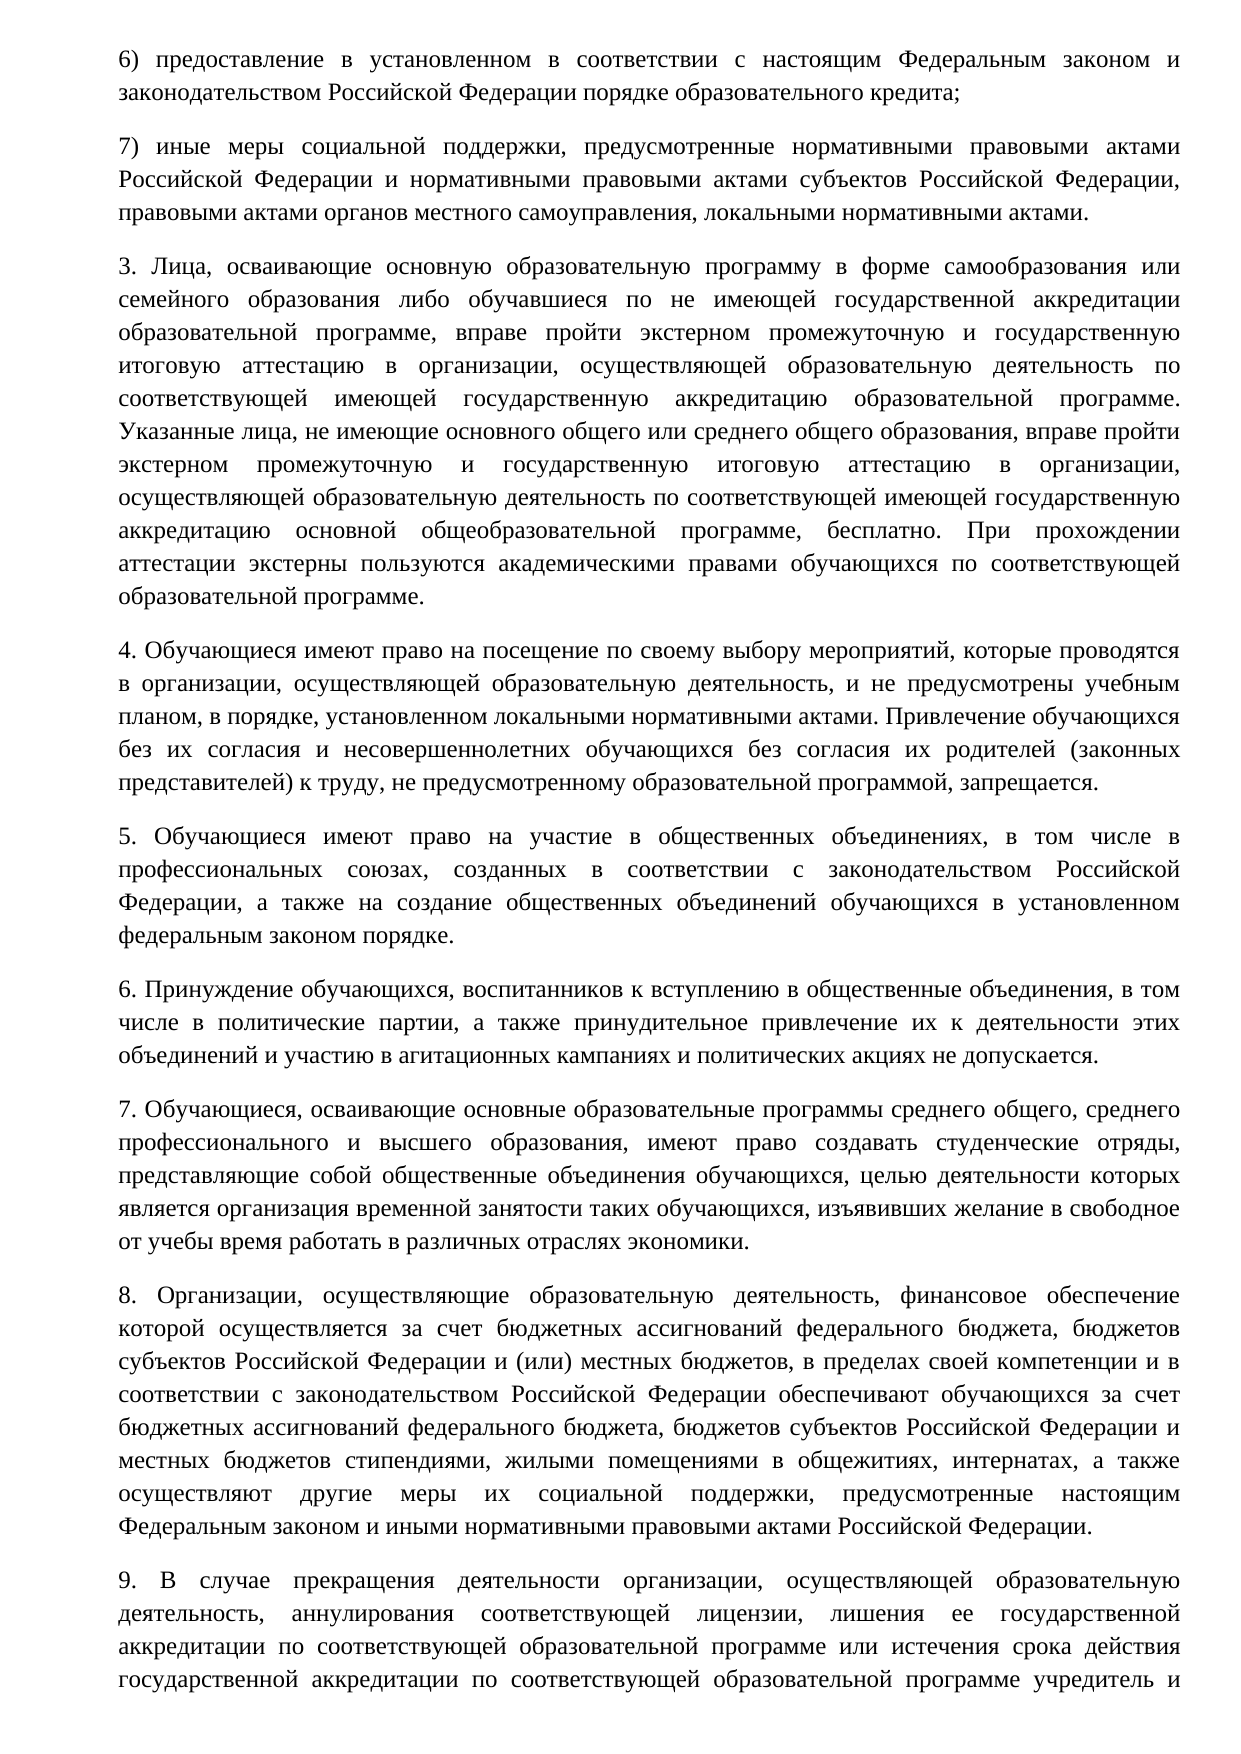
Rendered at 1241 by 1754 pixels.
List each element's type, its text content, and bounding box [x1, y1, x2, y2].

text 3. Лица, осваивающие основную образовательную программу в форме самообразования или семейного образования либо обучавшиеся по не имеющей государственной аккредитации образовательной программе, вправе пройти экстерном промежуточную и государственную итоговую аттестацию в организации, осуществляющей образовательную деятельность по соответствующей имеющей государственную аккредитацию образовательной программе. Указанные лица, не имеющие основного общего или среднего общего образования, вправе пройти экстерном промежуточную и государственную итоговую аттестацию в организации, осуществляющей образовательную деятельность по соответствующей имеющей государственную аккредитацию основной общеобразовательной программе, бесплатно. При прохождении аттестации экстерны пользуются академическими правами обучающихся по соответствующей образовательной программе. [118, 251, 1181, 610]
text 5. Обучающиеся имеют право на участие в общественных объединениях, в том числе в профессиональных союзах, созданных в соответствии с законодательством Российской Федерации, а также на создание общественных объединений обучающихся в установленном федеральным законом порядке. [118, 821, 1181, 949]
text 6) предоставление в установленном в соответствии с настоящим Федеральным законом и законодательством Российской Федерации порядке образовательного кредита; [118, 44, 1181, 106]
text 4. Обучающиеся имеют право на посещение по своему выбору мероприятий, которые проводятся в организации, осуществляющей образовательную деятельность, и не предусмотрены учебным планом, в порядке, установленном локальными нормативными актами. Привлечение обучающихся без их согласия и несовершеннолетних обучающихся без согласия их родителей (законных представителей) к труду, не предусмотренному образовательной программой, запрещается. [118, 635, 1181, 796]
text 6. Принуждение обучающихся, воспитанников к вступлению в общественные объединения, в том числе в политические партии, а также принудительное привлечение их к деятельности этих объединений и участию в агитационных кампаниях и политических акциях не допускается. [118, 974, 1181, 1069]
text 7. Обучающиеся, осваивающие основные образовательные программы среднего общего, среднего профессионального и высшего образования, имеют право создавать студенческие отряды, представляющие собой общественные объединения обучающихся, целью деятельности которых является организация временной занятости таких обучающихся, изъявивших желание в свободное от учебы время работать в различных отраслях экономики. [118, 1094, 1181, 1255]
text 8. Организации, осуществляющие образовательную деятельность, финансовое обеспечение которой осуществляется за счет бюджетных ассигнований федерального бюджета, бюджетов субъектов Российской Федерации и (или) местных бюджетов, в пределах своей компетенции и в соответствии с законодательством Российской Федерации обеспечивают обучающихся за счет бюджетных ассигнований федерального бюджета, бюджетов субъектов Российской Федерации и местных бюджетов стипендиями, жилыми помещениями в общежитиях, интернатах, а также осуществляют другие меры их социальной поддержки, предусмотренные настоящим Федеральным законом и иными нормативными правовыми актами Российской Федерации. [118, 1280, 1181, 1540]
text 7) иные меры социальной поддержки, предусмотренные нормативными правовыми актами Российской Федерации и нормативными правовыми актами субъектов Российской Федерации, правовыми актами органов местного самоуправления, локальными нормативными актами. [118, 131, 1181, 226]
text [118, 1565, 1181, 1693]
